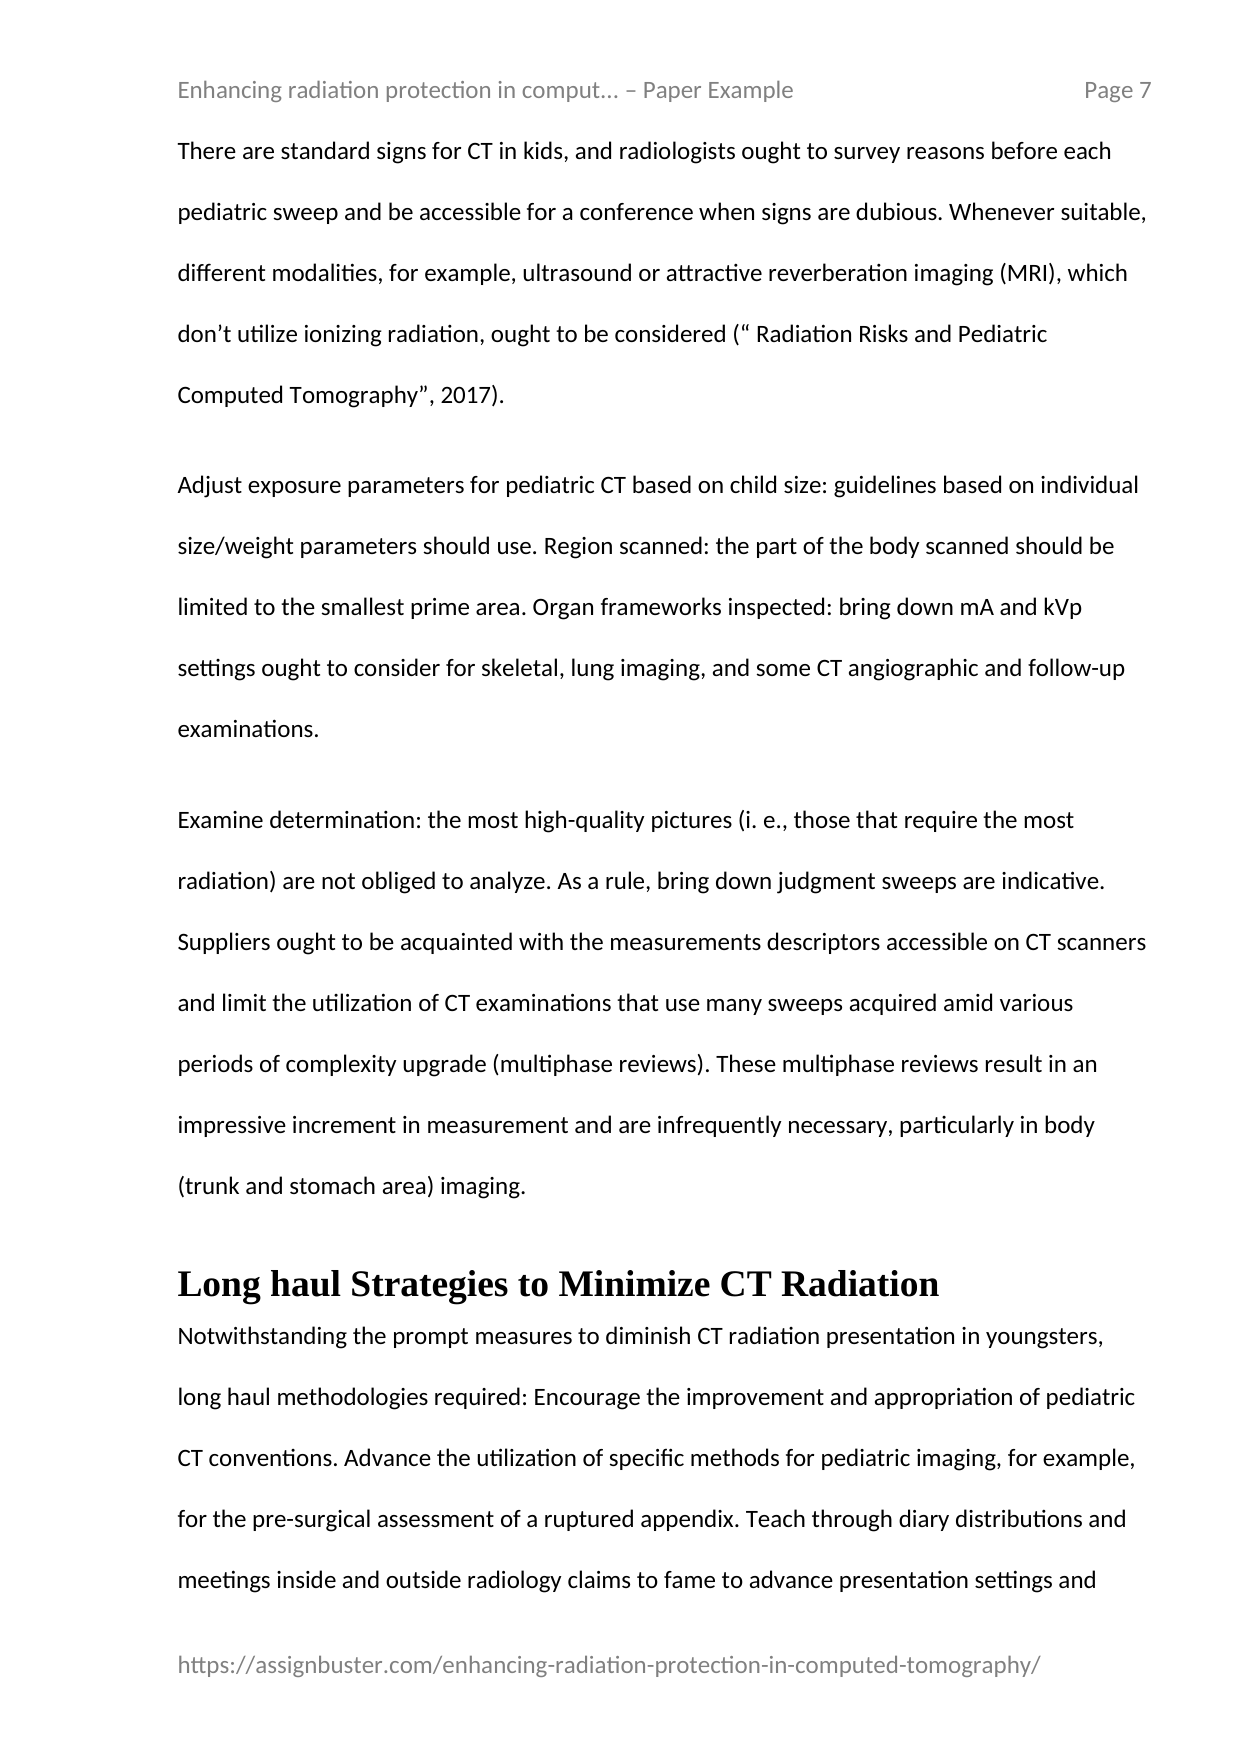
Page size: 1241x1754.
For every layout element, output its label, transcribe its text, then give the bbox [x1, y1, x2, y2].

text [177, 135, 1152, 409]
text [177, 1320, 1152, 1595]
subtitle Long haul Strategies to Minimize CT Radiation [177, 1261, 1152, 1304]
text Adjust exposure parameters for pediatric CT based on child size: guidelines based on individual size/weight parameters should use. Region scanned: the part of the body scanned should be limited to the smallest prime area. Organ frameworks inspected: bring down mA and kVp settings ought to consider for skeletal, lung imaging, and some CT angiographic and follow-up examinations. [177, 469, 1152, 744]
text Examine determination: the most high-quality pictures (i. e., those that require the most radiation) are not obliged to analyze. As a rule, bring down judgment sweeps are indicative. Suppliers ought to be acquainted with the measurements descriptors accessible on CT scanners and limit the utilization of CT examinations that use many sweeps acquired amid various periods of complexity upgrade (multiphase reviews). These multiphase reviews result in an impressive increment in measurement and are infrequently necessary, particularly in body (trunk and stomach area) imaging. [177, 804, 1152, 1201]
